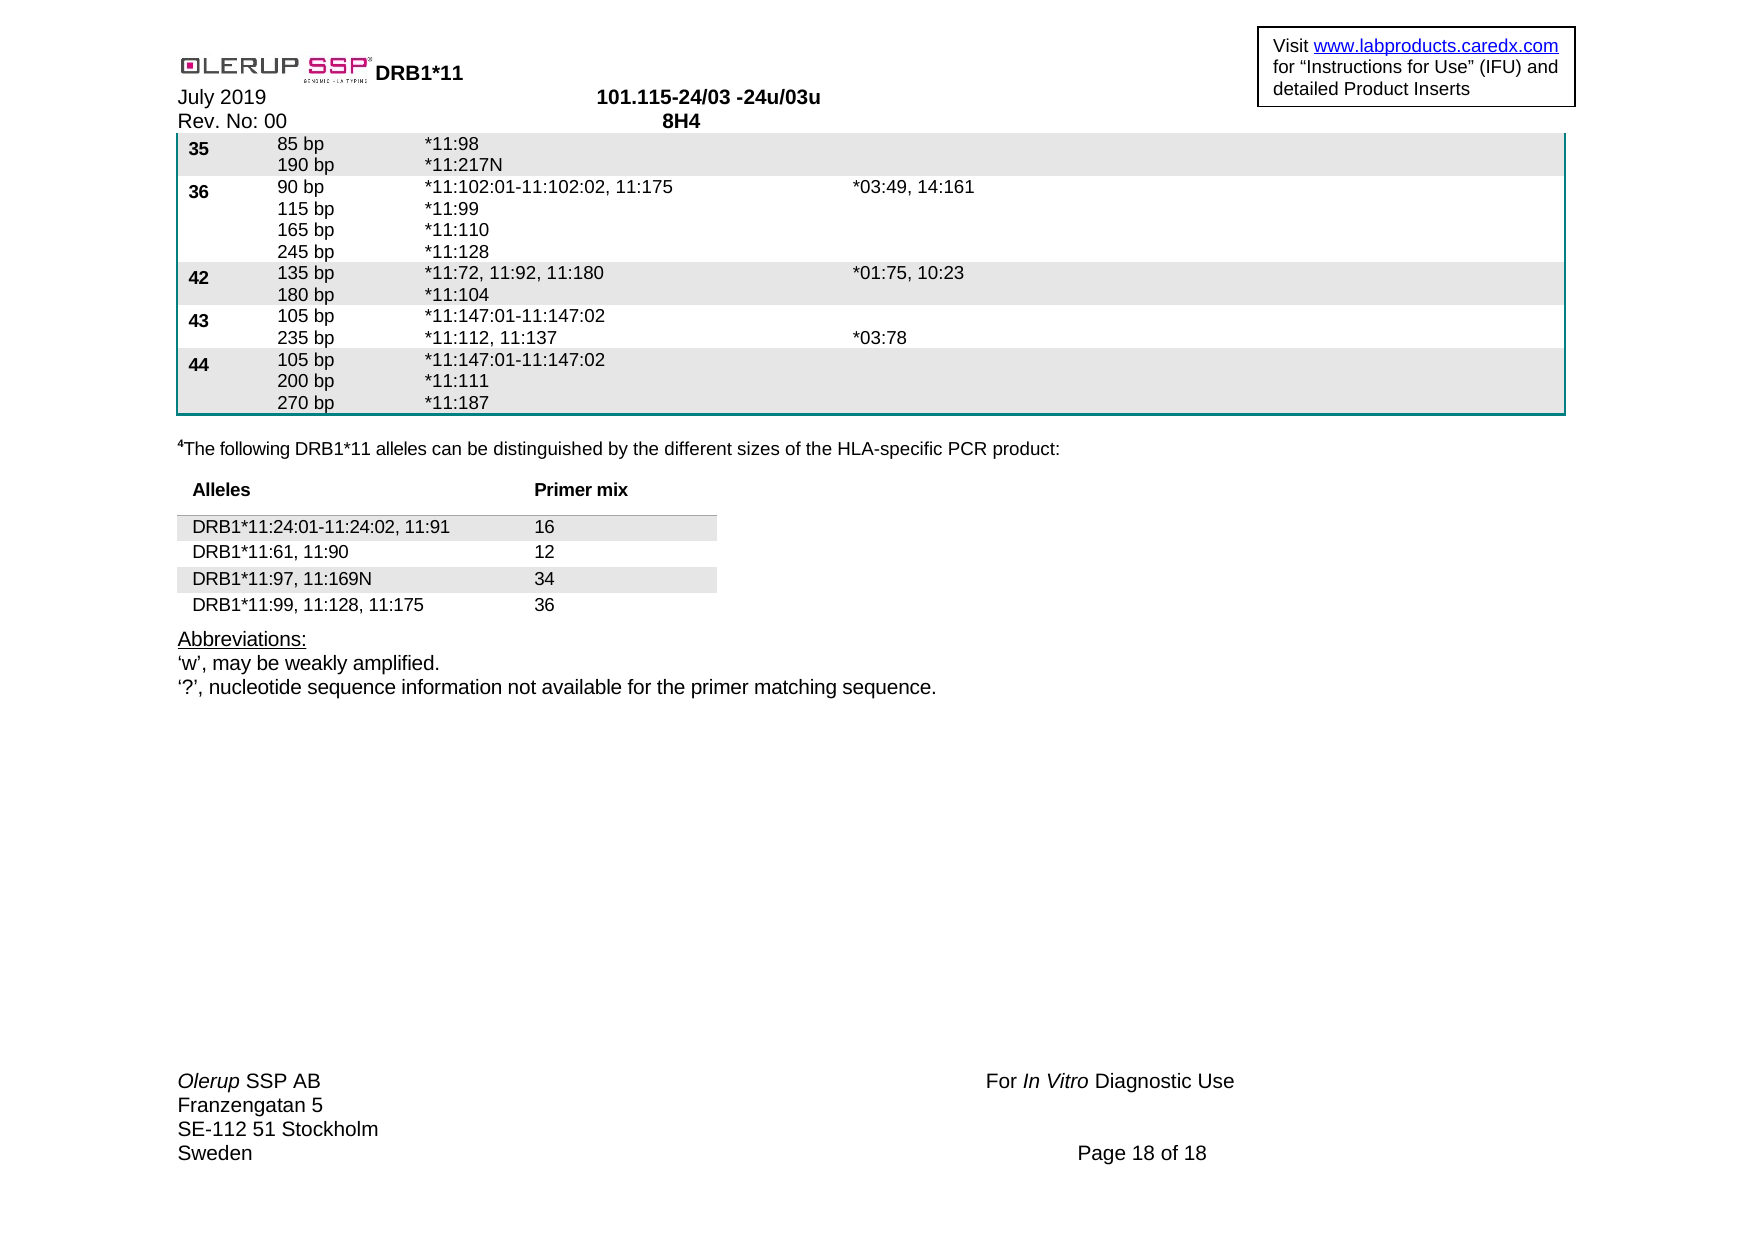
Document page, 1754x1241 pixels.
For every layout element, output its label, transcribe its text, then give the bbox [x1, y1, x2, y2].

table_cell 34 [449, 567, 717, 593]
table_cell 35 [178, 133, 266, 176]
table_cell 44 [178, 348, 266, 413]
text ‘?’, nucleotide sequence information not available for the primer matching sequence. [177, 675, 1651, 699]
table_cell *11:98 *11:217N [413, 133, 841, 176]
table_cell DRB1*11:24:01-11:24:02, 11:91 [177, 516, 449, 541]
table_cell *01:75, 10:23 [841, 262, 1564, 305]
table_cell 43 [178, 305, 266, 348]
table_cell [841, 348, 1564, 413]
table_cell DRB1*11:97, 11:169N [177, 567, 449, 593]
table_cell 12 [449, 541, 717, 567]
text Abbreviations: [177, 627, 1609, 651]
text ‘w’, may be weakly amplified. [177, 651, 1609, 675]
table_cell *03:49, 14:161 [841, 176, 1564, 262]
table_cell 85 bp 190 bp [266, 133, 413, 176]
table_cell 135 bp 180 bp [266, 262, 413, 305]
table_cell *11:147:01-11:147:02 *11:111 *11:187 [413, 348, 841, 413]
table_cell 105 bp 235 bp [266, 305, 413, 348]
table_cell *11:147:01-11:147:02 *11:112, 11:137 [413, 305, 841, 348]
table_cell 42 [178, 262, 266, 305]
table_cell *11:72, 11:92, 11:180 *11:104 [413, 262, 841, 305]
table_cell [841, 133, 1564, 176]
table_cell *11:102:01-11:102:02, 11:175 *11:99 *11:110 *11:128 [413, 176, 841, 262]
table_cell DRB1*11:99, 11:128, 11:175 [177, 594, 449, 620]
table_cell 36 [449, 594, 717, 620]
table_header Primer mix [449, 479, 717, 515]
text 4The following DRB1*11 alleles can be distinguished by the different sizes of the HLA-specific PCR product: [177, 438, 1609, 459]
table_cell *03:78 [841, 305, 1564, 348]
table_cell 90 bp 115 bp 165 bp 245 bp [266, 176, 413, 262]
table_header Alleles [177, 479, 449, 515]
picture [156, 51, 396, 85]
table_cell 16 [449, 516, 717, 541]
table_cell 36 [178, 176, 266, 262]
table_cell DRB1*11:61, 11:90 [177, 541, 449, 567]
table_cell 105 bp 200 bp 270 bp [266, 348, 413, 413]
